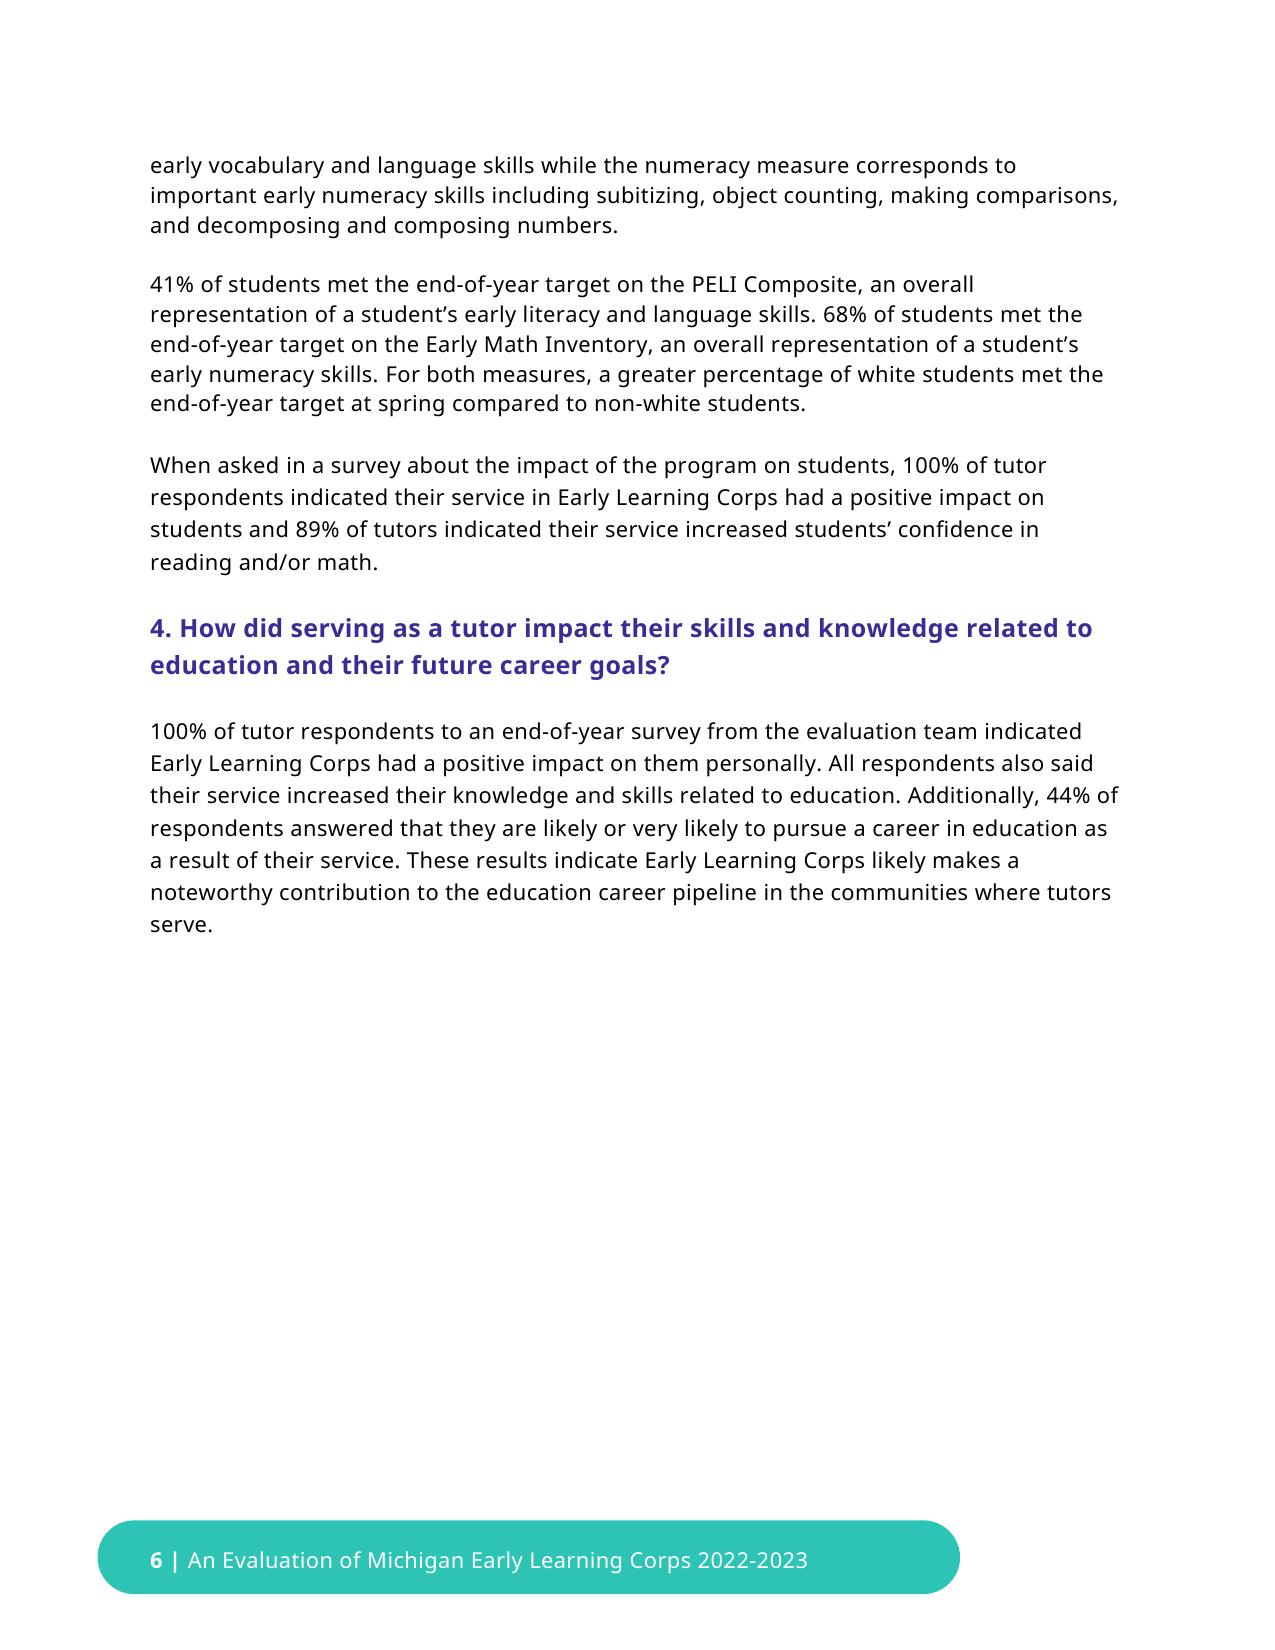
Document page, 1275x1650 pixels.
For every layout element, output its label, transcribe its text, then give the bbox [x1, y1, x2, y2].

text 4. How did serving as a tutor impact their skills and knowledge related to education and their future career goals? [150, 611, 1125, 681]
text 100% of tutor respondents to an end-of-year survey from the evaluation team indicated Early Learning Corps had a positive impact on them personally. All respondents also said their service increased their knowledge and skills related to education. Additionally, 44% of respondents answered that they are likely or very likely to pursue a career in education as a result of their service. These results indicate Early Learning Corps likely makes a noteworthy contribution to the education career pipeline in the communities where tutors serve. [150, 716, 1125, 938]
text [150, 150, 1125, 239]
text 41% of students met the end-of-year target on the PELI Composite, an overall representation of a student’s early literacy and language skills. 68% of students met the end-of-year target on the Early Math Inventory, an overall representation of a student’s early numeracy skills. For both measures, a greater percentage of white students met the end-of-year target at spring compared to non-white students. [150, 269, 1125, 418]
text When asked in a survey about the impact of the program on students, 100% of tutor respondents indicated their service in Early Learning Corps had a positive impact on students and 89% of tutors indicated their service increased students’ confidence in reading and/or math. [150, 450, 1125, 576]
